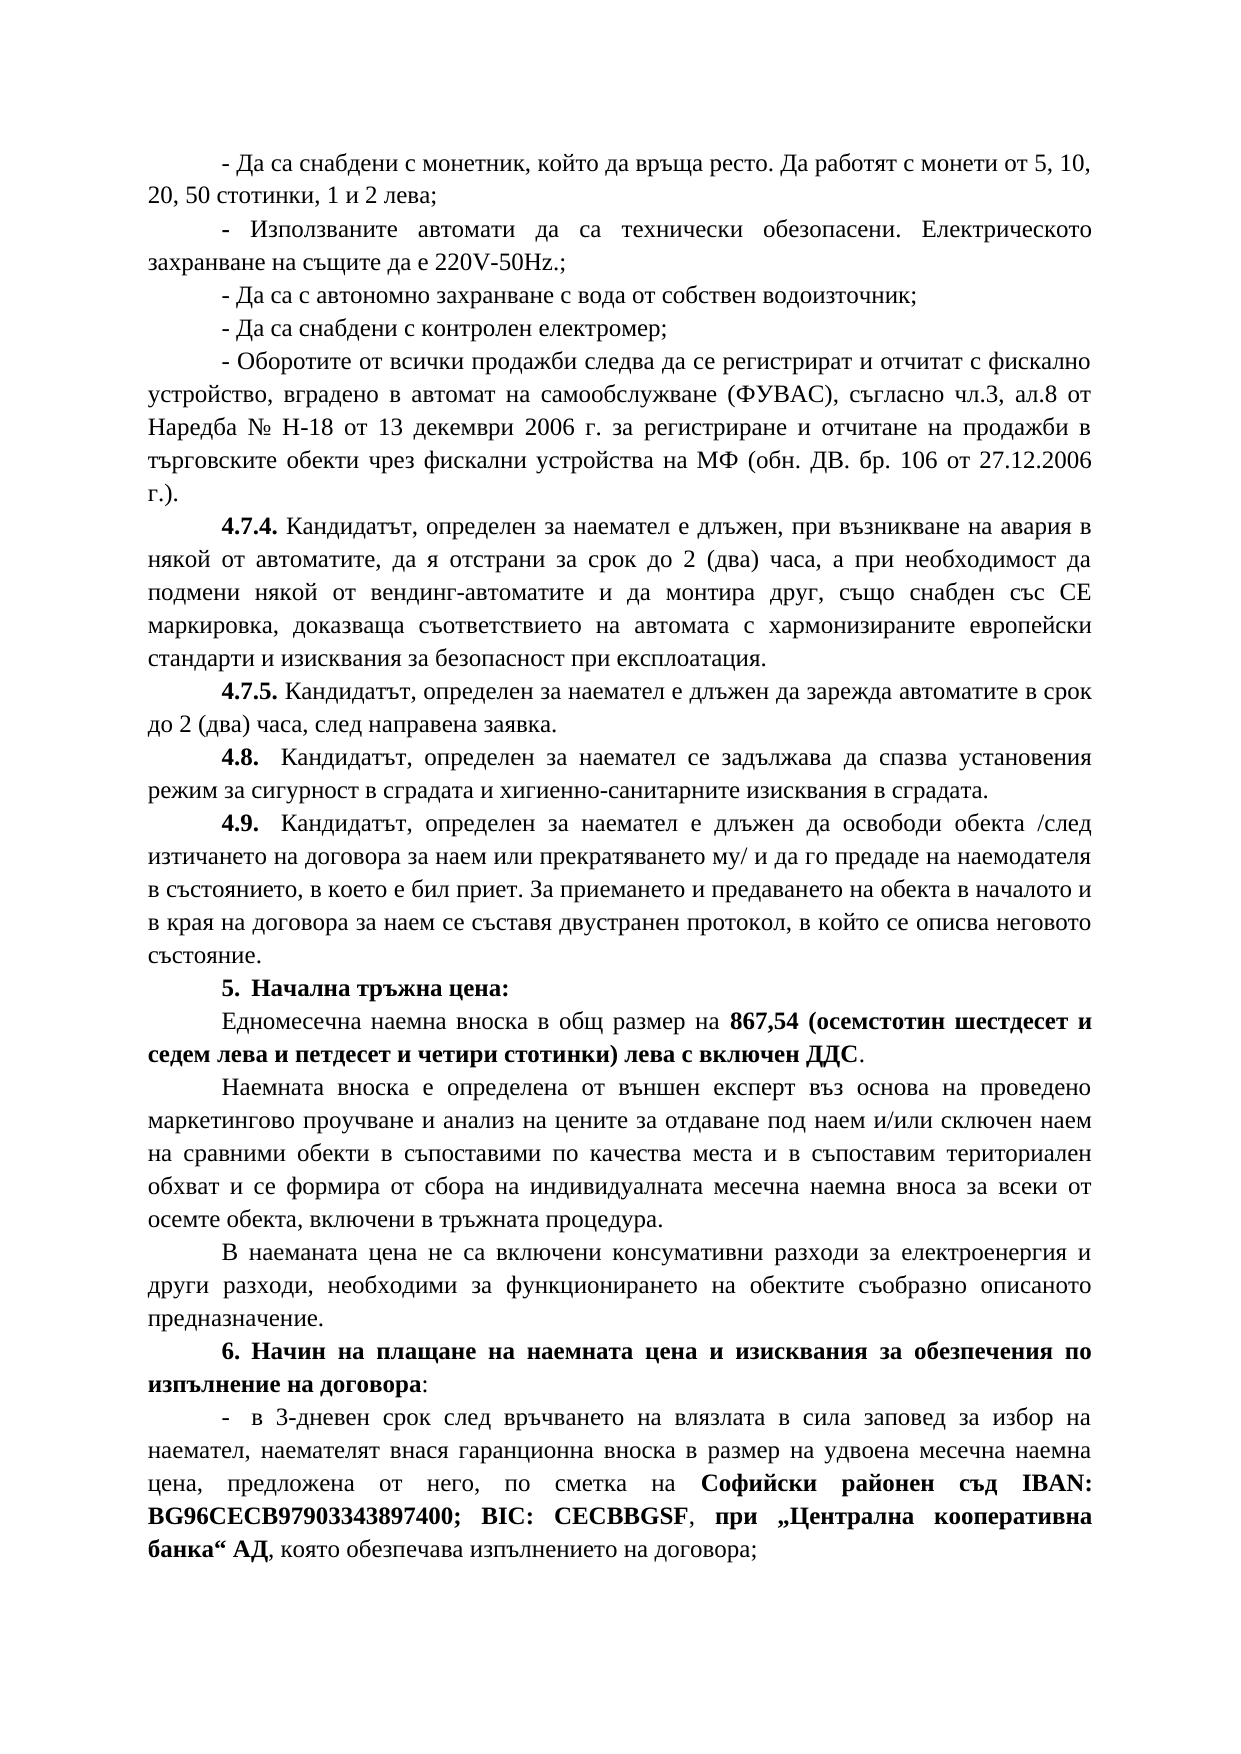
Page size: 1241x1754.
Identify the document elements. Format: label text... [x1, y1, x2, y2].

list Начин на плащане на наемната цена и изисквания за обезпечения по изпълнение на договора: [148, 1336, 1093, 1398]
text В наеманата цена не са включени консумативни разходи за електроенергия и други разходи, необходими за функционирането на обектите съобразно описаното предназначение. [148, 1237, 1093, 1332]
text - Използваните автомати да са технически обезопасени. Електрическото захранване на същите да е 220V-50Hz.; [148, 214, 1093, 275]
text - Да са с автономно захранване с вода от собствен водоизточник; [148, 280, 1093, 308]
list Кандидатът, определен за наемател е длъжен да освободи обекта /след изтичането на договора за наем или прекратяването му/ и да го предаде на наемодателя в състоянието, в което е бил приет. За приемането и предаването на обекта в началото и в края на договора за наем се съставя двустранен протокол, в който се описва неговото състояние. [148, 808, 1093, 969]
text - Да са снабдени с монетник, който да връща ресто. Да работят с монети от 5, 10, 20, 50 стотинки, 1 и 2 лева; [148, 148, 1093, 209]
list Начална тръжна цена: [162, 973, 1093, 1002]
text - Оборотите от всички продажби следва да се регистрират и отчитат с фискално устройство, вградено в автомат на самообслужване (ФУВАС), съгласно чл.3, ал.8 от Наредба № Н-18 от 13 декември 2006 г. за регистриране и отчитане на продажби в търговските обекти чрез фискални устройства на МФ (обн. ДВ. бр. 106 от 27.12.2006 г.). [148, 346, 1093, 507]
text Едномесечна наемна вноска в общ размер на 867,54 (осемстотин шестдесет и седем лева и петдесет и четири стотинки) лева с включен ДДС. [148, 1006, 1093, 1068]
list в 3-дневен срок след връчването на влязлата в сила заповед за избор на наемател, наемателят внася гаранционна вноска в размер на удвоена месечна наемна цена, предложена от него, по сметка на Софийски районен съд IBAN: BG96CECB97903343897400; BIC: CECBBGSF, при „Централна кооперативна банка“ АД, която обезпечава изпълнението на договора; [148, 1402, 1093, 1563]
text - Да са снабдени с контролен електромер; [148, 313, 1093, 341]
text 4.7.5. Кандидатът, определен за наемател е длъжен да зарежда автоматите в срок до 2 (два) часа, след направена заявка. [148, 676, 1093, 738]
text 4.7.4. Кандидатът, определен за наемател е длъжен, при възникване на авария в някой от автоматите, да я отстрани за срок до 2 (два) часа, а при необходимост да подмени някой от вендинг-автоматите и да монтира друг, също снабден със СЕ маркировка, доказваща съответствието на автомата с хармонизираните европейски стандарти и изисквания за безопасност при експлоатация. [148, 511, 1093, 672]
text Наемната вноска е определена от външен експерт въз основа на проведено маркетингово проучване и анализ на цените за отдаване под наем и/или сключен наем на сравними обекти в съпоставими по качества места и в съпоставим териториален обхват и се формира от сбора на индивидуалната месечна наемна вноса за всеки от осемте обекта, включени в тръжната процедура. [148, 1072, 1093, 1233]
list Кандидатът, определен за наемател се задължава да спазва установения режим за сигурност в сградата и хигиенно-санитарните изисквания в сградата. [148, 742, 1093, 804]
